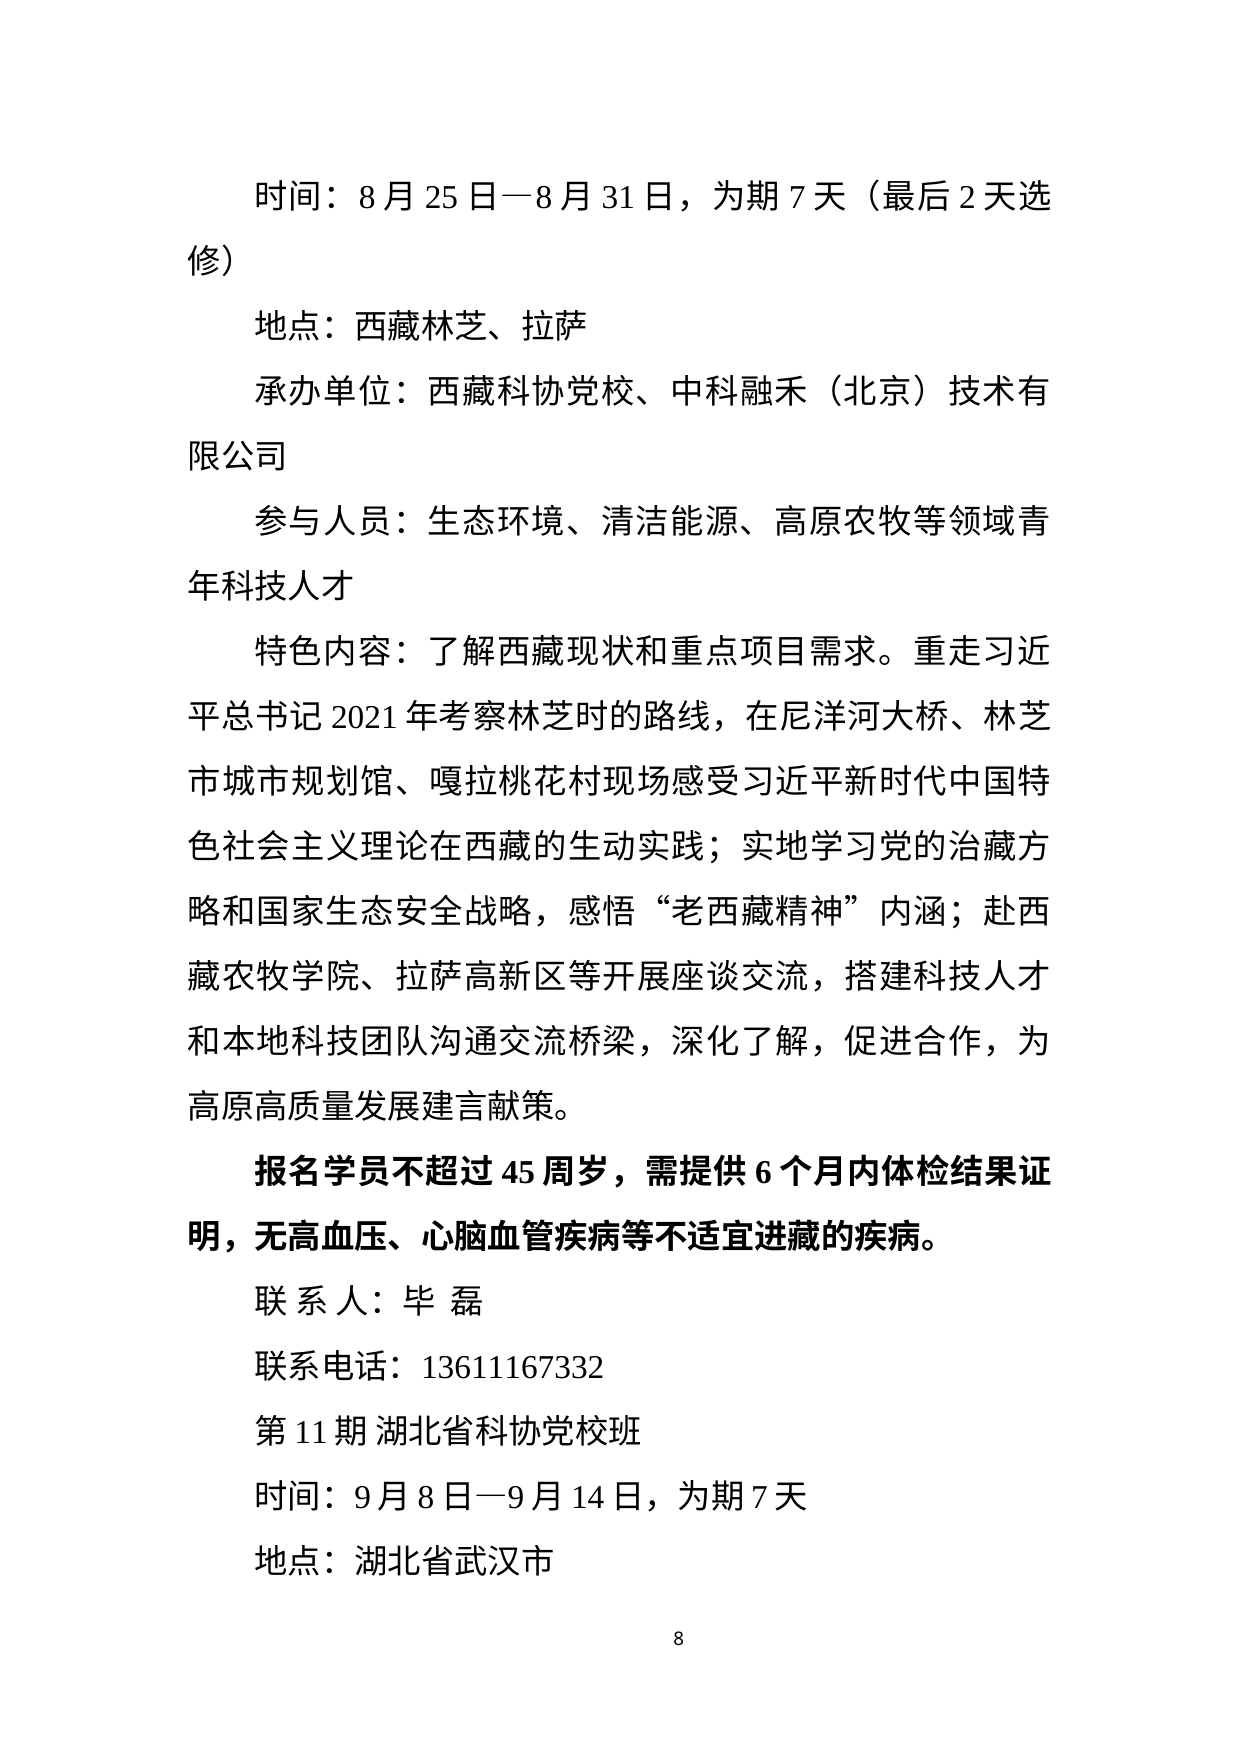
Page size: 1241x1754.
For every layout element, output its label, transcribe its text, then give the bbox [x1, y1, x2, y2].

text 参与人员：生态环境、清洁能源、高原农牧等领域青年科技人才 [187, 487, 1053, 617]
subtitle 第11期 湖北省科协党校班 [187, 1397, 1053, 1462]
text 时间：8月25日—8月31日，为期7天（最后2天选修） [187, 162, 1053, 292]
text 联系电话：13611167332 [187, 1332, 1053, 1397]
text 联 系 人：毕 磊 [187, 1267, 1053, 1332]
text 地点：西藏林芝、拉萨 [187, 292, 1053, 357]
text 时间：9月8日—9月14日，为期7天 [187, 1462, 1053, 1527]
text 报名学员不超过45周岁，需提供6个月内体检结果证明，无高血压、心脑血管疾病等不适宜进藏的疾病。 [187, 1137, 1053, 1267]
text 特色内容：了解西藏现状和重点项目需求。重走习近平总书记2021年考察林芝时的路线，在尼洋河大桥、林芝市城市规划馆、嘎拉桃花村现场感受习近平新时代中国特色社会主义理论在西藏的生动实践；实地学习党的治藏方略和国家生态安全战略，感悟“老西藏精神”内涵；赴西藏农牧学院、拉萨高新区等开展座谈交流，搭建科技人才和本地科技团队沟通交流桥梁，深化了解，促进合作，为高原高质量发展建言献策。 [187, 617, 1053, 1137]
text 地点：湖北省武汉市 [187, 1527, 1053, 1592]
text 承办单位：西藏科协党校、中科融禾（北京）技术有限公司 [187, 357, 1053, 487]
